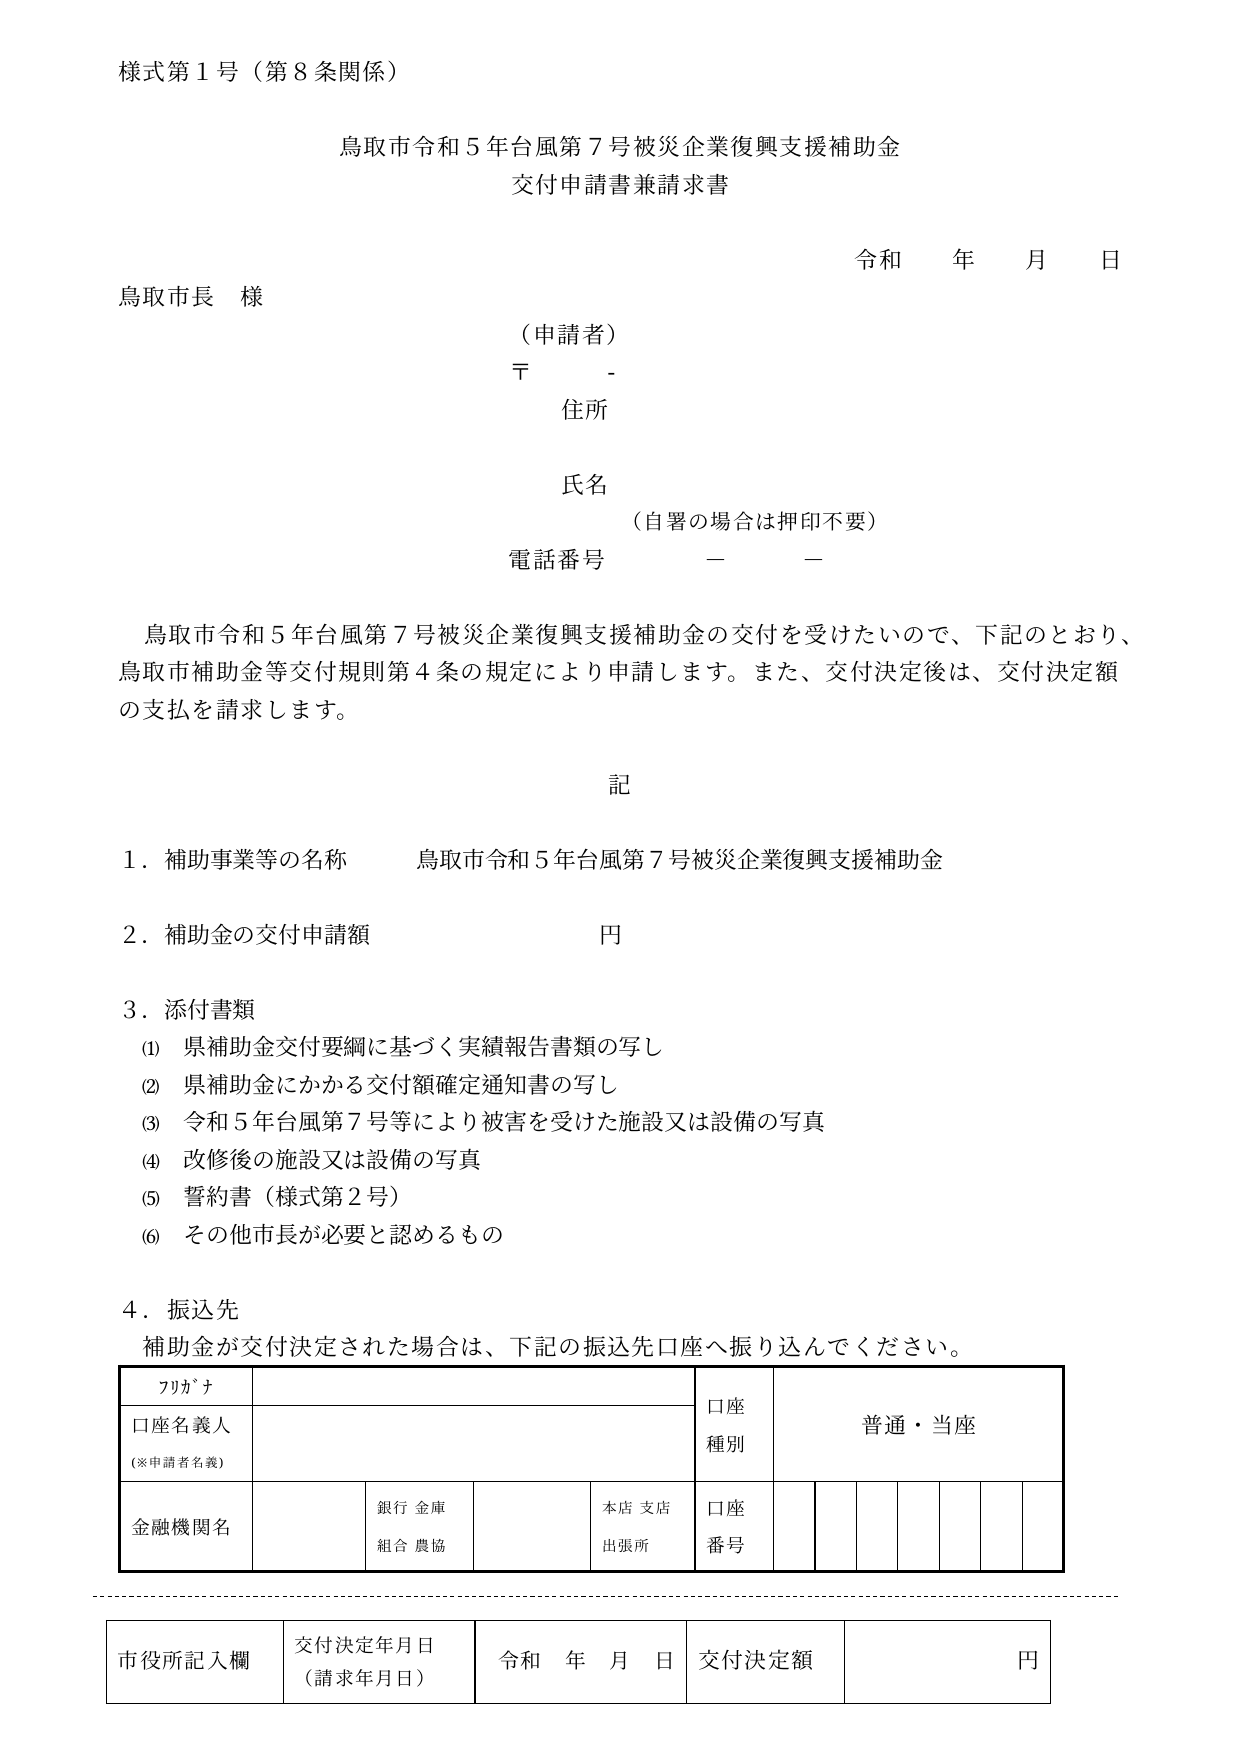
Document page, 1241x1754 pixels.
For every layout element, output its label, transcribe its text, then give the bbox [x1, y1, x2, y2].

text 様式第１号（第８条関係） [118, 52, 1122, 89]
table_header 市役所記入欄 [107, 1621, 283, 1703]
text ⑶ 令和５年台風第７号等により被害を受けた施設又は設備の写真 [118, 1102, 1122, 1139]
table_cell [474, 1482, 590, 1570]
table_cell [981, 1482, 1022, 1570]
text ４．振込先 [118, 1289, 1122, 1327]
table_header 交付決定額 [687, 1621, 844, 1703]
text 氏名 [118, 464, 1122, 502]
text ⑵ 県補助金にかかる交付額確定通知書の写し [118, 1064, 1122, 1102]
table_cell 本店 支店 出張所 [591, 1482, 694, 1570]
table_cell 金融機関名 [121, 1482, 252, 1570]
text 鳥取市令和５年台風第７号被災企業復興支援補助金の交付を受けたいので、下記のとおり、鳥取市補助金等交付規則第４条の規定により申請します。また、交付決定後は、交付決定額の支払を請求します。 [118, 614, 1122, 727]
text 〒 - [118, 352, 1122, 389]
text 交付申請書兼請求書 [118, 164, 1122, 202]
table_cell [898, 1482, 939, 1570]
text ⑴ 県補助金交付要綱に基づく実績報告書類の写し [118, 1027, 1122, 1064]
table_header 円 [845, 1621, 1050, 1703]
text （自署の場合は押印不要） [118, 502, 1122, 539]
text ３．添付書類 [118, 989, 1122, 1027]
table_cell [253, 1482, 365, 1570]
table_cell [857, 1482, 897, 1570]
table_cell [1023, 1482, 1062, 1570]
table_cell 口座番号 [696, 1482, 773, 1570]
text 鳥取市令和５年台風第７号被災企業復興支援補助金 [118, 127, 1122, 164]
table_header 令和 年 月 日 [476, 1621, 686, 1703]
table_cell [774, 1482, 814, 1570]
table_header 交付決定年月日 （請求年月日） [284, 1621, 474, 1703]
text ⑸ 誓約書（様式第２号） [118, 1177, 1122, 1214]
table_header ﾌﾘｶﾞﾅ [121, 1368, 252, 1405]
text ⑷ 改修後の施設又は設備の写真 [118, 1139, 1122, 1177]
table_cell [253, 1406, 694, 1481]
text １．補助事業等の名称 鳥取市令和５年台風第７号被災企業復興支援補助金 [118, 839, 1122, 877]
table_cell 口座名義人 (※申請者名義) [121, 1406, 252, 1481]
table_cell 銀行 金庫 組合 農協 [366, 1482, 473, 1570]
table_header [253, 1368, 694, 1405]
subtitle 記 [118, 764, 1122, 802]
text 電話番号 － － [118, 539, 1122, 577]
table_header 普通・当座 [774, 1368, 1062, 1481]
table_header 口座種別 [696, 1368, 773, 1481]
text （申請者） [118, 314, 1122, 352]
text 令和 年 月 日 [118, 239, 1122, 277]
table_cell [940, 1482, 980, 1570]
text ⑹ その他市長が必要と認めるもの [118, 1214, 1122, 1252]
table_cell [816, 1482, 856, 1570]
text 補助金が交付決定された場合は、下記の振込先口座へ振り込んでください。 [118, 1327, 1122, 1364]
text 鳥取市長 様 [118, 277, 1122, 314]
text ２．補助金の交付申請額 円 [118, 914, 1122, 952]
text 住所 [118, 389, 1122, 427]
